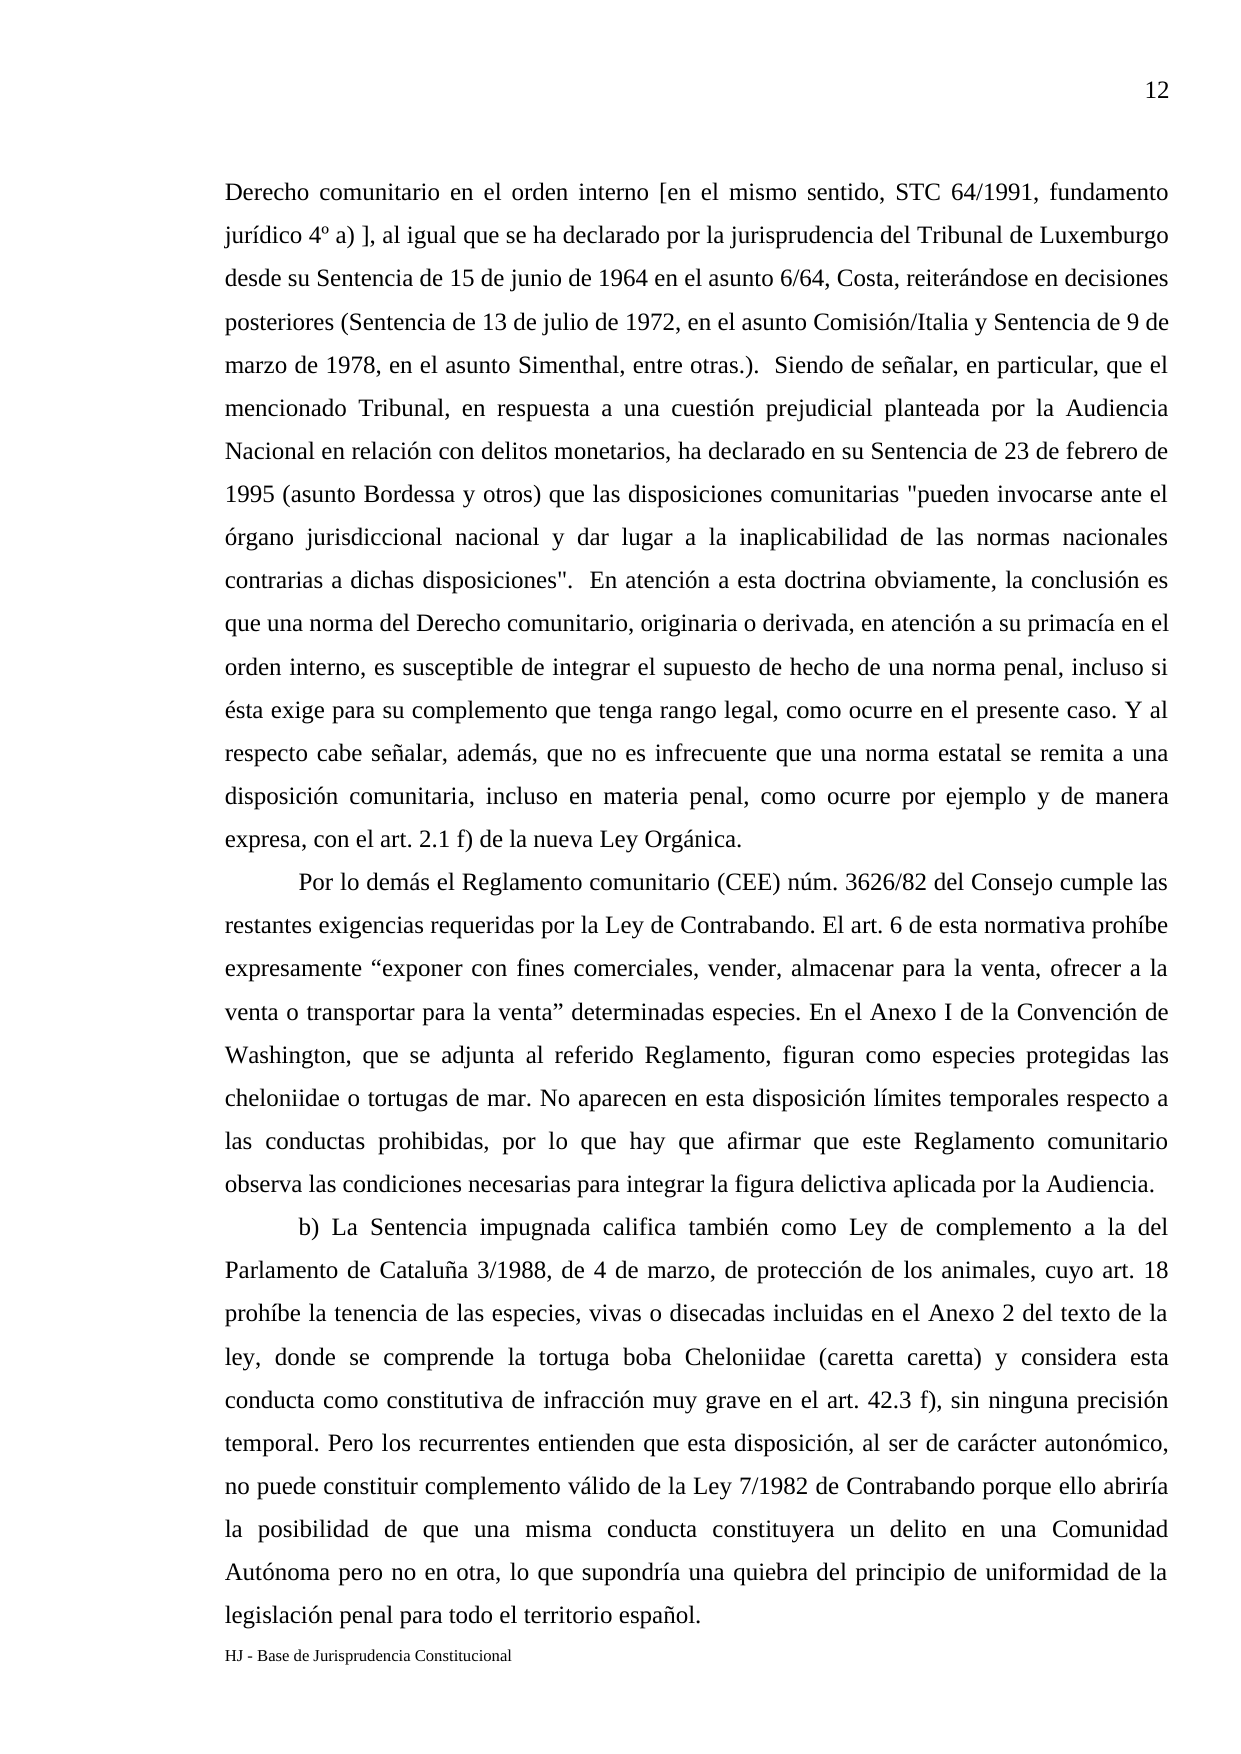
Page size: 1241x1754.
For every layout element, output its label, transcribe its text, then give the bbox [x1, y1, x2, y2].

text Por lo demás el Reglamento comunitario (CEE) núm. 3626/82 del Consejo cumple las restantes exigencias requeridas por la Ley de Contrabando. El art. 6 de esta normativa prohíbe expresamente “exponer con fines comerciales, vender, almacenar para la venta, ofrecer a la venta o transportar para la venta” determinadas especies. En el Anexo I de la Convención de Washington, que se adjunta al referido Reglamento, figuran como especies protegidas las cheloniidae o tortugas de mar. No aparecen en esta disposición límites temporales respecto a las conductas prohibidas, por lo que hay que afirmar que este Reglamento comunitario observa las condiciones necesarias para integrar la figura delictiva aplicada por la Audiencia. [224, 867, 1169, 1198]
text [224, 177, 1169, 853]
text b) La Sentencia impugnada califica también como Ley de complemento a la del Parlamento de Cataluña 3/1988, de 4 de marzo, de protección de los animales, cuyo art. 18 prohíbe la tenencia de las especies, vivas o disecadas incluidas en el Anexo 2 del texto de la ley, donde se comprende la tortuga boba Cheloniidae (caretta caretta) y considera esta conducta como constitutiva de infracción muy grave en el art. 42.3 f), sin ninguna precisión temporal. Pero los recurrentes entienden que esta disposición, al ser de carácter autonómico, no puede constituir complemento válido de la Ley 7/1982 de Contrabando porque ello abriría la posibilidad de que una misma conducta constituyera un delito en una Comunidad Autónoma pero no en otra, lo que supondría una quiebra del principio de uniformidad de la legislación penal para todo el territorio español. [224, 1212, 1169, 1629]
